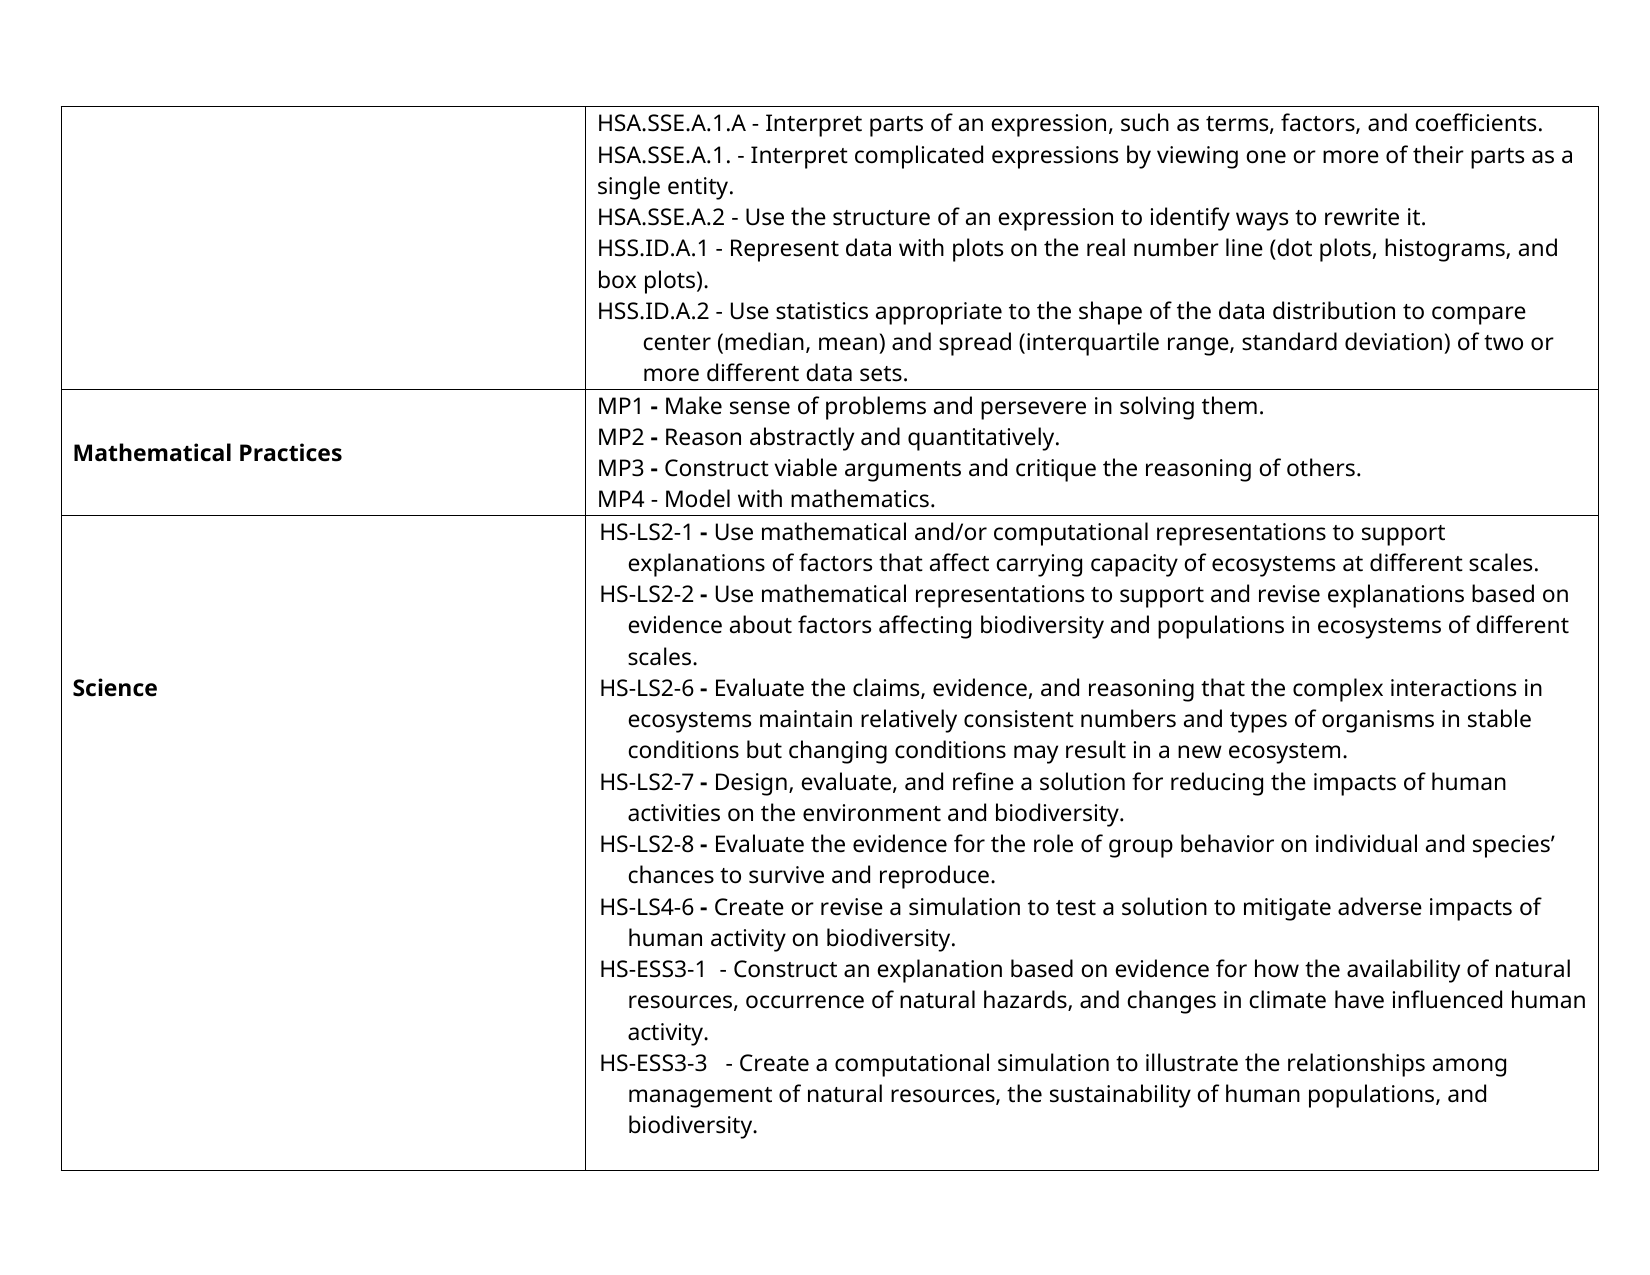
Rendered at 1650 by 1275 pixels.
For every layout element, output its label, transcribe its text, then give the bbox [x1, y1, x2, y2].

table_cell MP1 - Make sense of problems and persevere in solving them. MP2 - Reason abstractly and quantitatively. MP3 - Construct viable arguments and critique the reasoning of others. MP4 - Model with mathematics. [586, 390, 1598, 514]
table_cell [586, 107, 1598, 388]
table_cell Science [62, 516, 585, 1170]
table_cell Mathematical Practices [62, 390, 585, 514]
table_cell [586, 516, 1598, 1170]
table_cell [62, 107, 585, 388]
